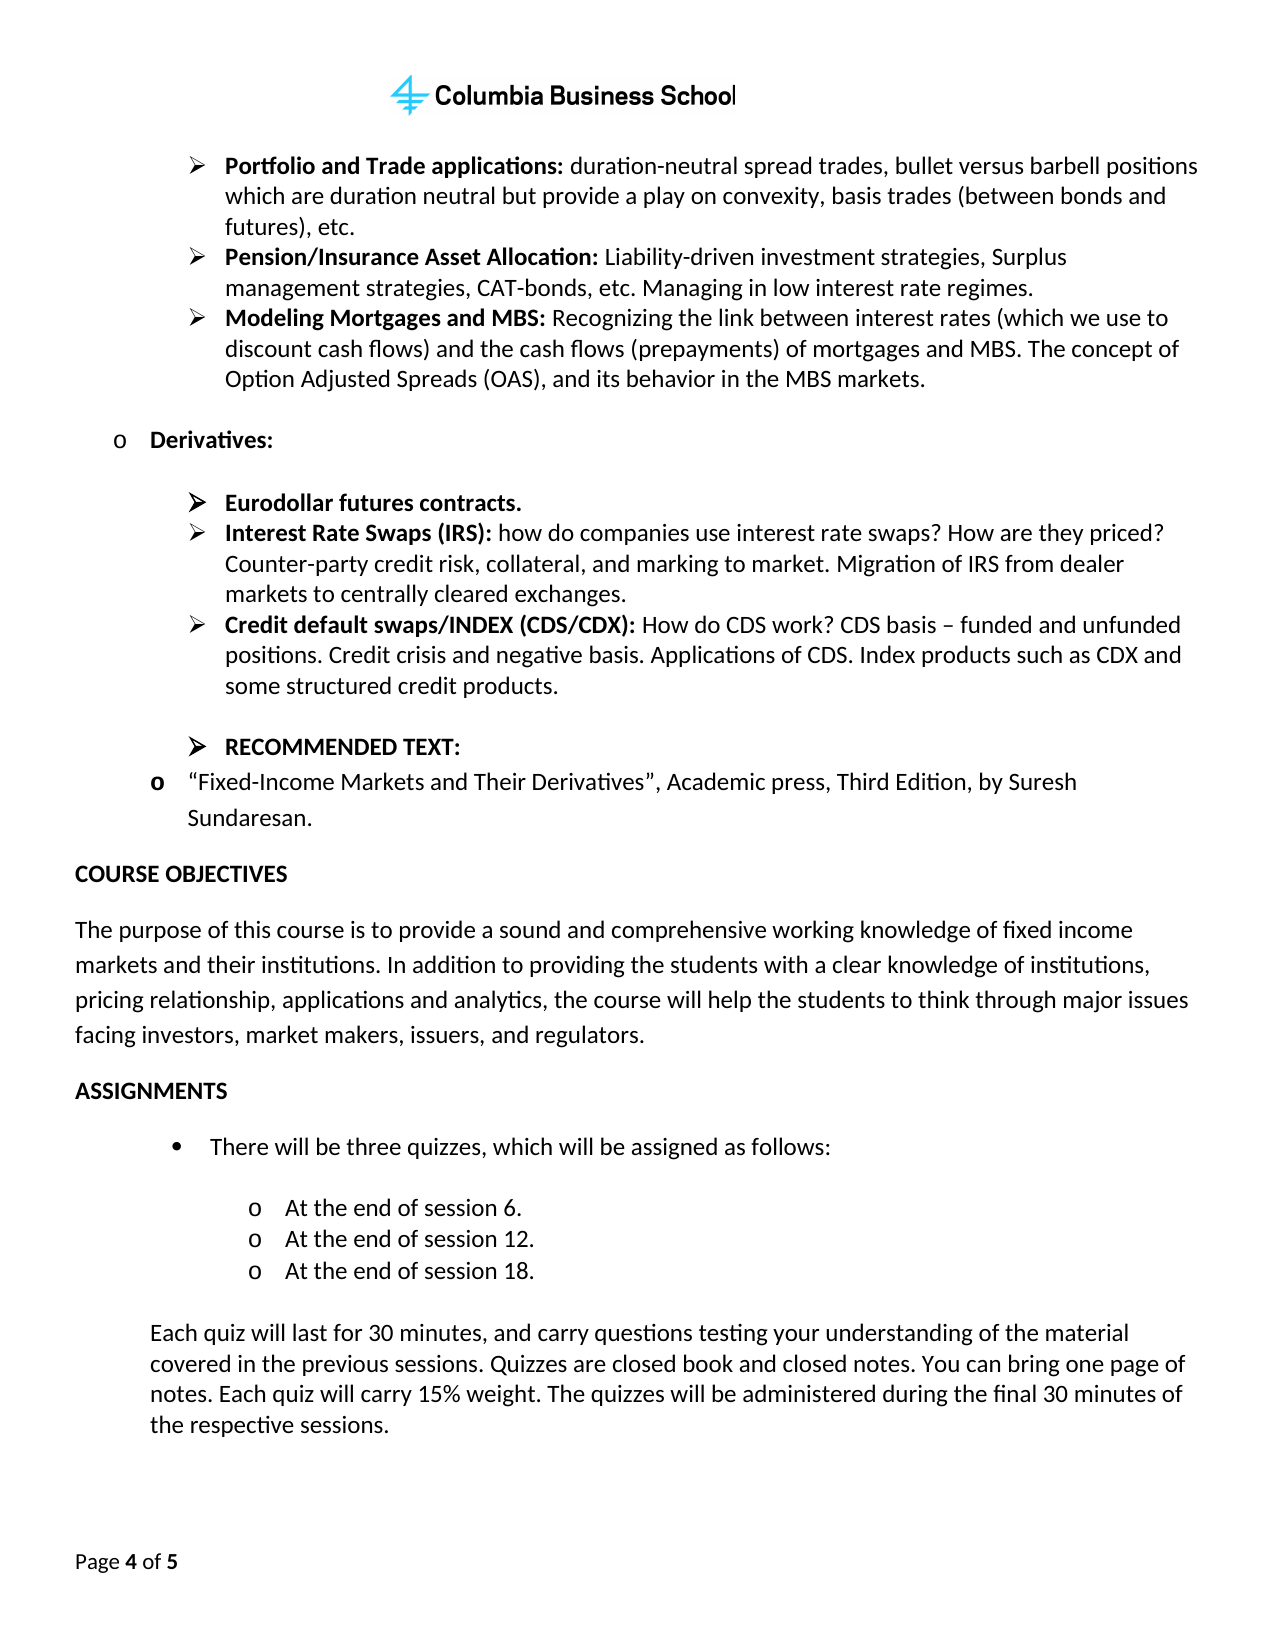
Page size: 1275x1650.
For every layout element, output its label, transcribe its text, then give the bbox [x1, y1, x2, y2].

list At the end of session 12. [247, 1223, 1200, 1255]
list Derivatives: [112, 425, 1200, 456]
list At the end of session 6. [247, 1192, 1200, 1223]
text COURSE OBJECTIVES [75, 858, 1200, 889]
list Pension/Insurance Asset Allocation: Liability-driven investment strategies, Surplus management strategies, CAT-bonds, etc. Managing in low interest rate regimes. [187, 242, 1200, 303]
list “Fixed-Income Markets and Their Derivatives”, Academic press, Third Edition, by Suresh Sundaresan. [150, 766, 1200, 833]
list Interest Rate Swaps (IRS): how do companies use interest rate swaps? How are they priced? Counter-party credit risk, collateral, and marking to market. Migration of IRS from dealer markets to centrally cleared exchanges. [187, 517, 1200, 609]
list Modeling Mortgages and MBS: Recognizing the link between interest rates (which we use to discount cash flows) and the cash flows (prepayments) of mortgages and MBS. The concept of Option Adjusted Spreads (OAS), and its behavior in the MBS markets. [187, 303, 1200, 394]
list There will be three quizzes, which will be assigned as follows: [172, 1131, 1200, 1161]
text ASSIGNMENTS [75, 1075, 1200, 1105]
list Credit default swaps/INDEX (CDS/CDX): How do CDS work? CDS basis – funded and unfunded positions. Credit crisis and negative basis. Applications of CDS. Index products such as CDX and some structured credit products. [187, 609, 1200, 701]
picture [390, 75, 735, 116]
text Each quiz will last for 30 minutes, and carry questions testing your understanding of the material covered in the previous sessions. Quizzes are closed book and closed notes. You can bring one page of notes. Each quiz will carry 15% weight. The quizzes will be administered during the final 30 minutes of the respective sessions. [150, 1318, 1200, 1440]
list RECOMMENDED TEXT: [187, 731, 1200, 762]
text The purpose of this course is to provide a sound and comprehensive working knowledge of fixed income markets and their institutions. In addition to providing the students with a clear knowledge of institutions, pricing relationship, applications and analytics, the course will help the students to think through major issues facing investors, market makers, issuers, and regulators. [75, 914, 1200, 1049]
list Eurodollar futures contracts. [187, 487, 1200, 517]
list Portfolio and Trade applications: duration-neutral spread trades, bullet versus barbell positions which are duration neutral but provide a play on convexity, basis trades (between bonds and futures), etc. [187, 150, 1200, 242]
list At the end of session 18. [247, 1255, 1200, 1287]
